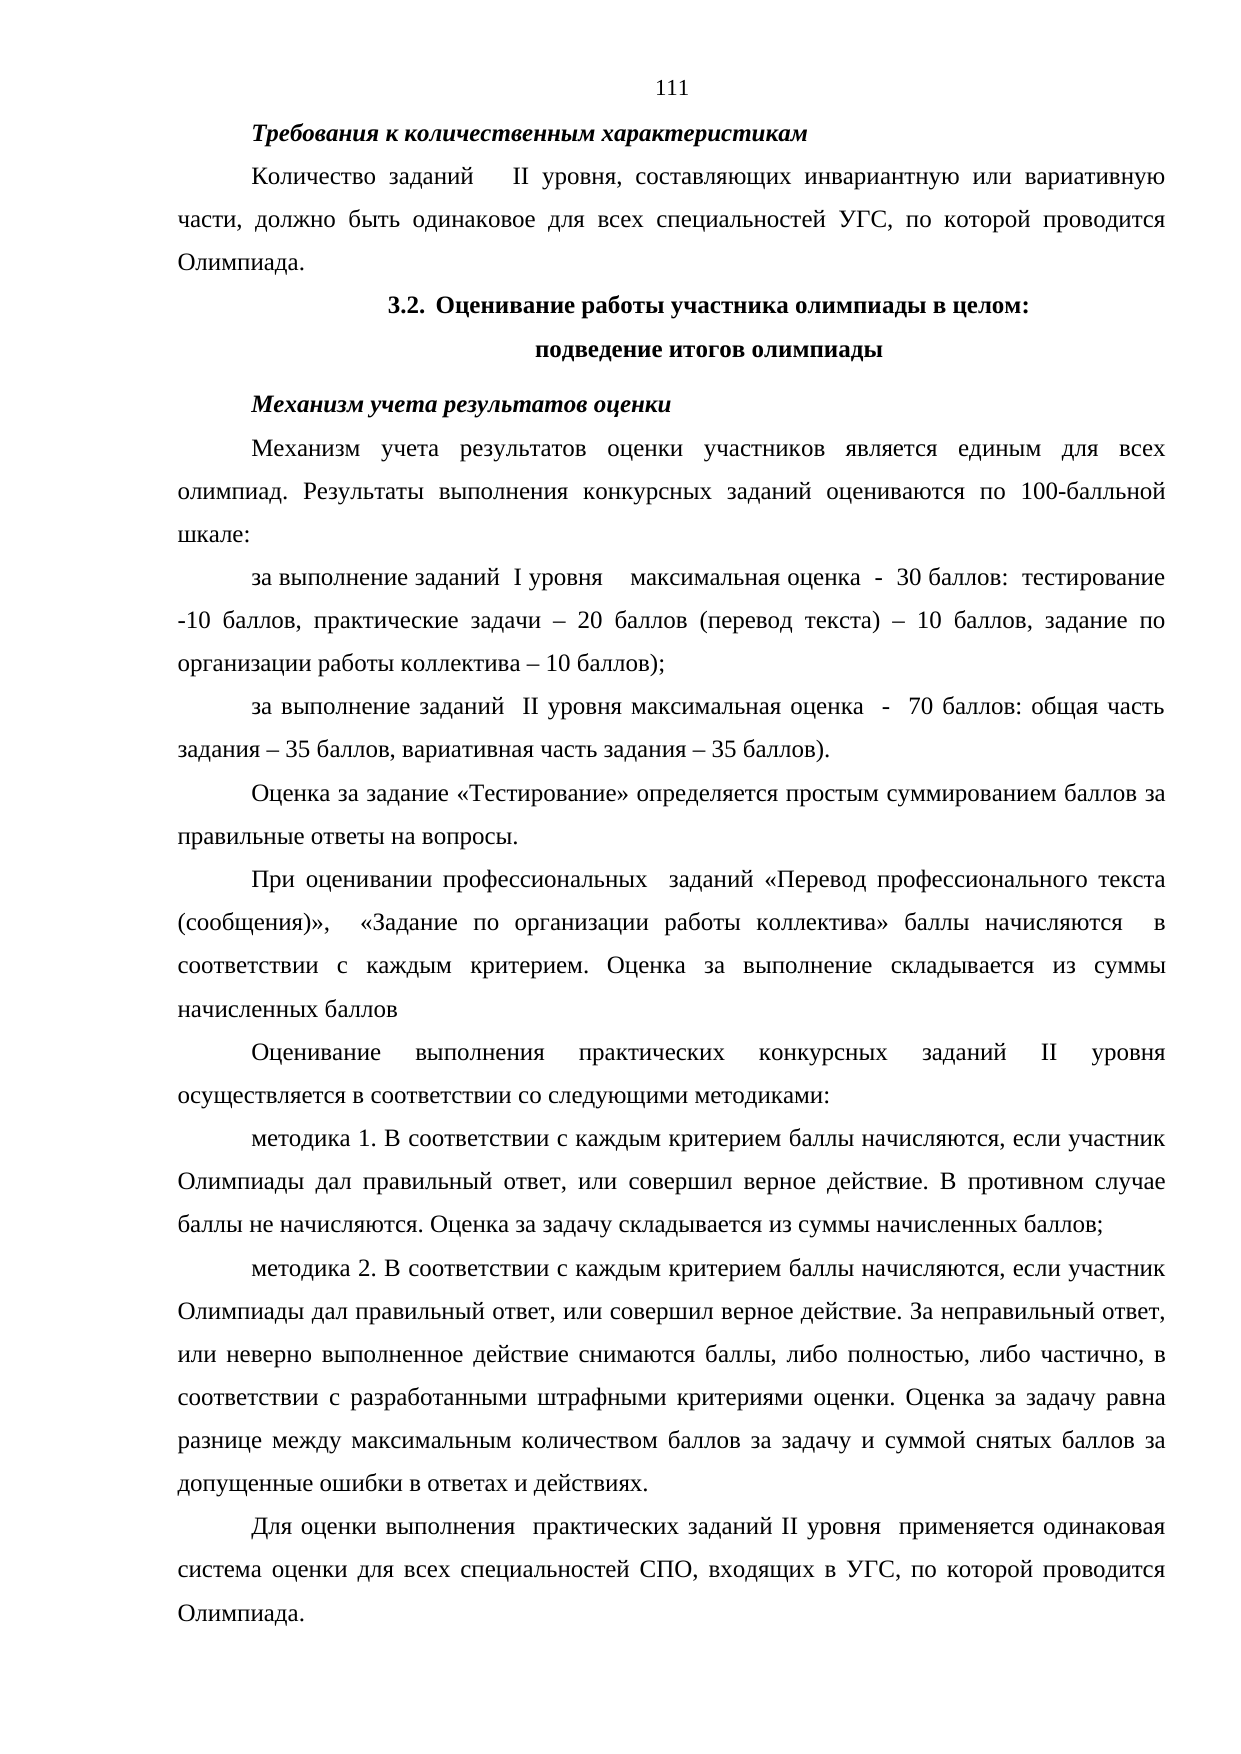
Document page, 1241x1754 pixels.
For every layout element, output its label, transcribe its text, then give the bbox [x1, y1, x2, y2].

text Оценивание выполнения практических конкурсных заданий II уровня осуществляется в соответствии со следующими методиками: [177, 1037, 1167, 1109]
text методика 1. В соответствии с каждым критерием баллы начисляются, если участник Олимпиады дал правильный ответ, или совершил верное действие. В противном случае баллы не начисляются. Оценка за задачу складывается из суммы начисленных баллов; [177, 1123, 1167, 1238]
text 3.2. Оценивание работы участника олимпиады в целом: [177, 291, 1167, 319]
text подведение итогов олимпиады [177, 334, 1167, 363]
text за выполнение заданий I уровня максимальная оценка - 30 баллов: тестирование -10 баллов, практические задачи – 20 баллов (перевод текста) – 10 баллов, задание по организации работы коллектива – 10 баллов); [177, 562, 1167, 677]
text методика 2. В соответствии с каждым критерием баллы начисляются, если участник Олимпиады дал правильный ответ, или совершил верное действие. За неправильный ответ, или неверно выполненное действие снимаются баллы, либо полностью, либо частично, в соответствии с разработанными штрафными критериями оценки. Оценка за задачу равна разнице между максимальным количеством баллов за задачу и суммой снятых баллов за допущенные ошибки в ответах и действиях. [177, 1253, 1167, 1497]
text Для оценки выполнения практических заданий II уровня применяется одинаковая система оценки для всех специальностей СПО, входящих в УГС, по которой проводится Олимпиада. [177, 1511, 1167, 1626]
text При оценивании профессиональных заданий «Перевод профессионального текста (сообщения)», «Задание по организации работы коллектива» баллы начисляются в соответствии с каждым критерием. Оценка за выполнение складывается из суммы начисленных баллов [177, 864, 1167, 1023]
text Требования к количественным характеристикам [177, 118, 1167, 147]
text Механизм учета результатов оценки участников является единым для всех олимпиад. Результаты выполнения конкурсных заданий оцениваются по 100-балльной шкале: [177, 433, 1167, 548]
text Оценка за задание «Тестирование» определяется простым суммированием баллов за правильные ответы на вопросы. [177, 778, 1167, 849]
text Количество заданий II уровня, составляющих инвариантную или вариативную части, должно быть одинаковое для всех специальностей УГС, по которой проводится Олимпиада. [177, 161, 1167, 276]
text за выполнение заданий II уровня максимальная оценка - 70 баллов: общая часть задания – 35 баллов, вариативная часть задания – 35 баллов). [177, 691, 1167, 763]
text Механизм учета результатов оценки [177, 389, 1167, 418]
